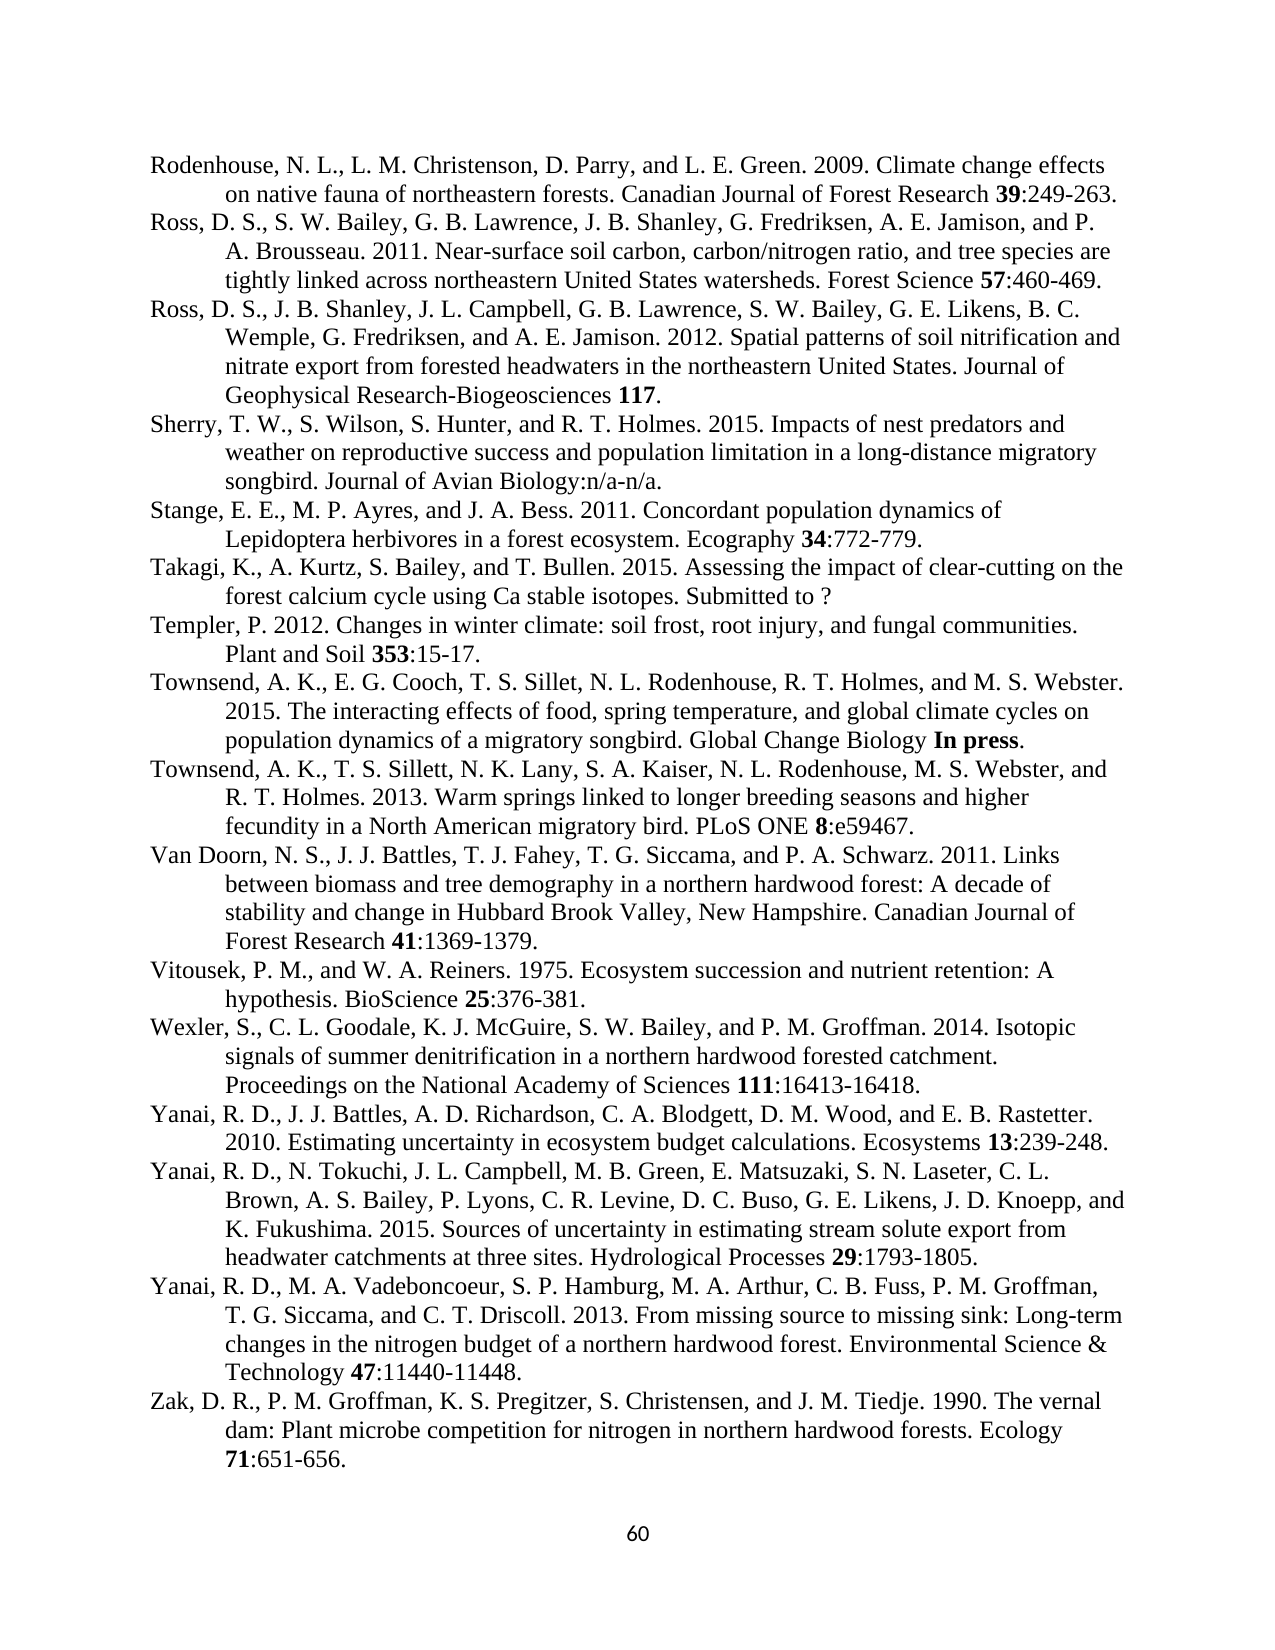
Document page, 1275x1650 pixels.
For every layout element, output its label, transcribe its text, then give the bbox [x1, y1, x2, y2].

text Ross, D. S., S. W. Bailey, G. B. Lawrence, J. B. Shanley, G. Fredriksen, A. E. Jamison, and P. A. Brousseau. 2011. Near-surface soil carbon, carbon/nitrogen ratio, and tree species are tightly linked across northeastern United States watersheds. Forest Science 57:460-469. [150, 207, 1125, 294]
text Stange, E. E., M. P. Ayres, and J. A. Bess. 2011. Concordant population dynamics of Lepidoptera herbivores in a forest ecosystem. Ecography 34:772-779. [150, 495, 1125, 552]
text Yanai, R. D., M. A. Vadeboncoeur, S. P. Hamburg, M. A. Arthur, C. B. Fuss, P. M. Groffman, T. G. Siccama, and C. T. Driscoll. 2013. From missing source to missing sink: Long-term changes in the nitrogen budget of a northern hardwood forest. Environmental Science & Technology 47:11440-11448. [150, 1271, 1125, 1386]
text Takagi, K., A. Kurtz, S. Bailey, and T. Bullen. 2015. Assessing the impact of clear-cutting on the forest calcium cycle using Ca stable isotopes. Submitted to ? [150, 552, 1125, 610]
text Yanai, R. D., J. J. Battles, A. D. Richardson, C. A. Blodgett, D. M. Wood, and E. B. Rastetter. 2010. Estimating uncertainty in ecosystem budget calculations. Ecosystems 13:239-248. [150, 1099, 1125, 1156]
text Vitousek, P. M., and W. A. Reiners. 1975. Ecosystem succession and nutrient retention: A hypothesis. BioScience 25:376-381. [150, 955, 1125, 1012]
text Templer, P. 2012. Changes in winter climate: soil frost, root injury, and fungal communities. Plant and Soil 353:15-17. [150, 610, 1125, 667]
text Yanai, R. D., N. Tokuchi, J. L. Campbell, M. B. Green, E. Matsuzaki, S. N. Laseter, C. L. Brown, A. S. Bailey, P. Lyons, C. R. Levine, D. C. Buso, G. E. Likens, J. D. Knoepp, and K. Fukushima. 2015. Sources of uncertainty in estimating stream solute export from headwater catchments at three sites. Hydrological Processes 29:1793-1805. [150, 1156, 1125, 1271]
text Townsend, A. K., T. S. Sillett, N. K. Lany, S. A. Kaiser, N. L. Rodenhouse, M. S. Webster, and R. T. Holmes. 2013. Warm springs linked to longer breeding seasons and higher fecundity in a North American migratory bird. PLoS ONE 8:e59467. [150, 754, 1125, 840]
text Wexler, S., C. L. Goodale, K. J. McGuire, S. W. Bailey, and P. M. Groffman. 2014. Isotopic signals of summer denitrification in a northern hardwood forested catchment. Proceedings on the National Academy of Sciences 111:16413-16418. [150, 1012, 1125, 1099]
text Townsend, A. K., E. G. Cooch, T. S. Sillet, N. L. Rodenhouse, R. T. Holmes, and M. S. Webster. 2015. The interacting effects of food, spring temperature, and global climate cycles on population dynamics of a migratory songbird. Global Change Biology In press. [150, 667, 1125, 754]
text Van Doorn, N. S., J. J. Battles, T. J. Fahey, T. G. Siccama, and P. A. Schwarz. 2011. Links between biomass and tree demography in a northern hardwood forest: A decade of stability and change in Hubbard Brook Valley, New Hampshire. Canadian Journal of Forest Research 41:1369-1379. [150, 840, 1125, 955]
text Ross, D. S., J. B. Shanley, J. L. Campbell, G. B. Lawrence, S. W. Bailey, G. E. Likens, B. C. Wemple, G. Fredriksen, and A. E. Jamison. 2012. Spatial patterns of soil nitrification and nitrate export from forested headwaters in the northeastern United States. Journal of Geophysical Research-Biogeosciences 117. [150, 294, 1125, 409]
text Sherry, T. W., S. Wilson, S. Hunter, and R. T. Holmes. 2015. Impacts of nest predators and weather on reproductive success and population limitation in a long-distance migratory songbird. Journal of Avian Biology:n/a-n/a. [150, 409, 1125, 495]
text Rodenhouse, N. L., L. M. Christenson, D. Parry, and L. E. Green. 2009. Climate change effects on native fauna of northeastern forests. Canadian Journal of Forest Research 39:249-263. [150, 150, 1125, 207]
text Zak, D. R., P. M. Groffman, K. S. Pregitzer, S. Christensen, and J. M. Tiedje. 1990. The vernal dam: Plant microbe competition for nitrogen in northern hardwood forests. Ecology 71:651-656. [150, 1386, 1125, 1472]
